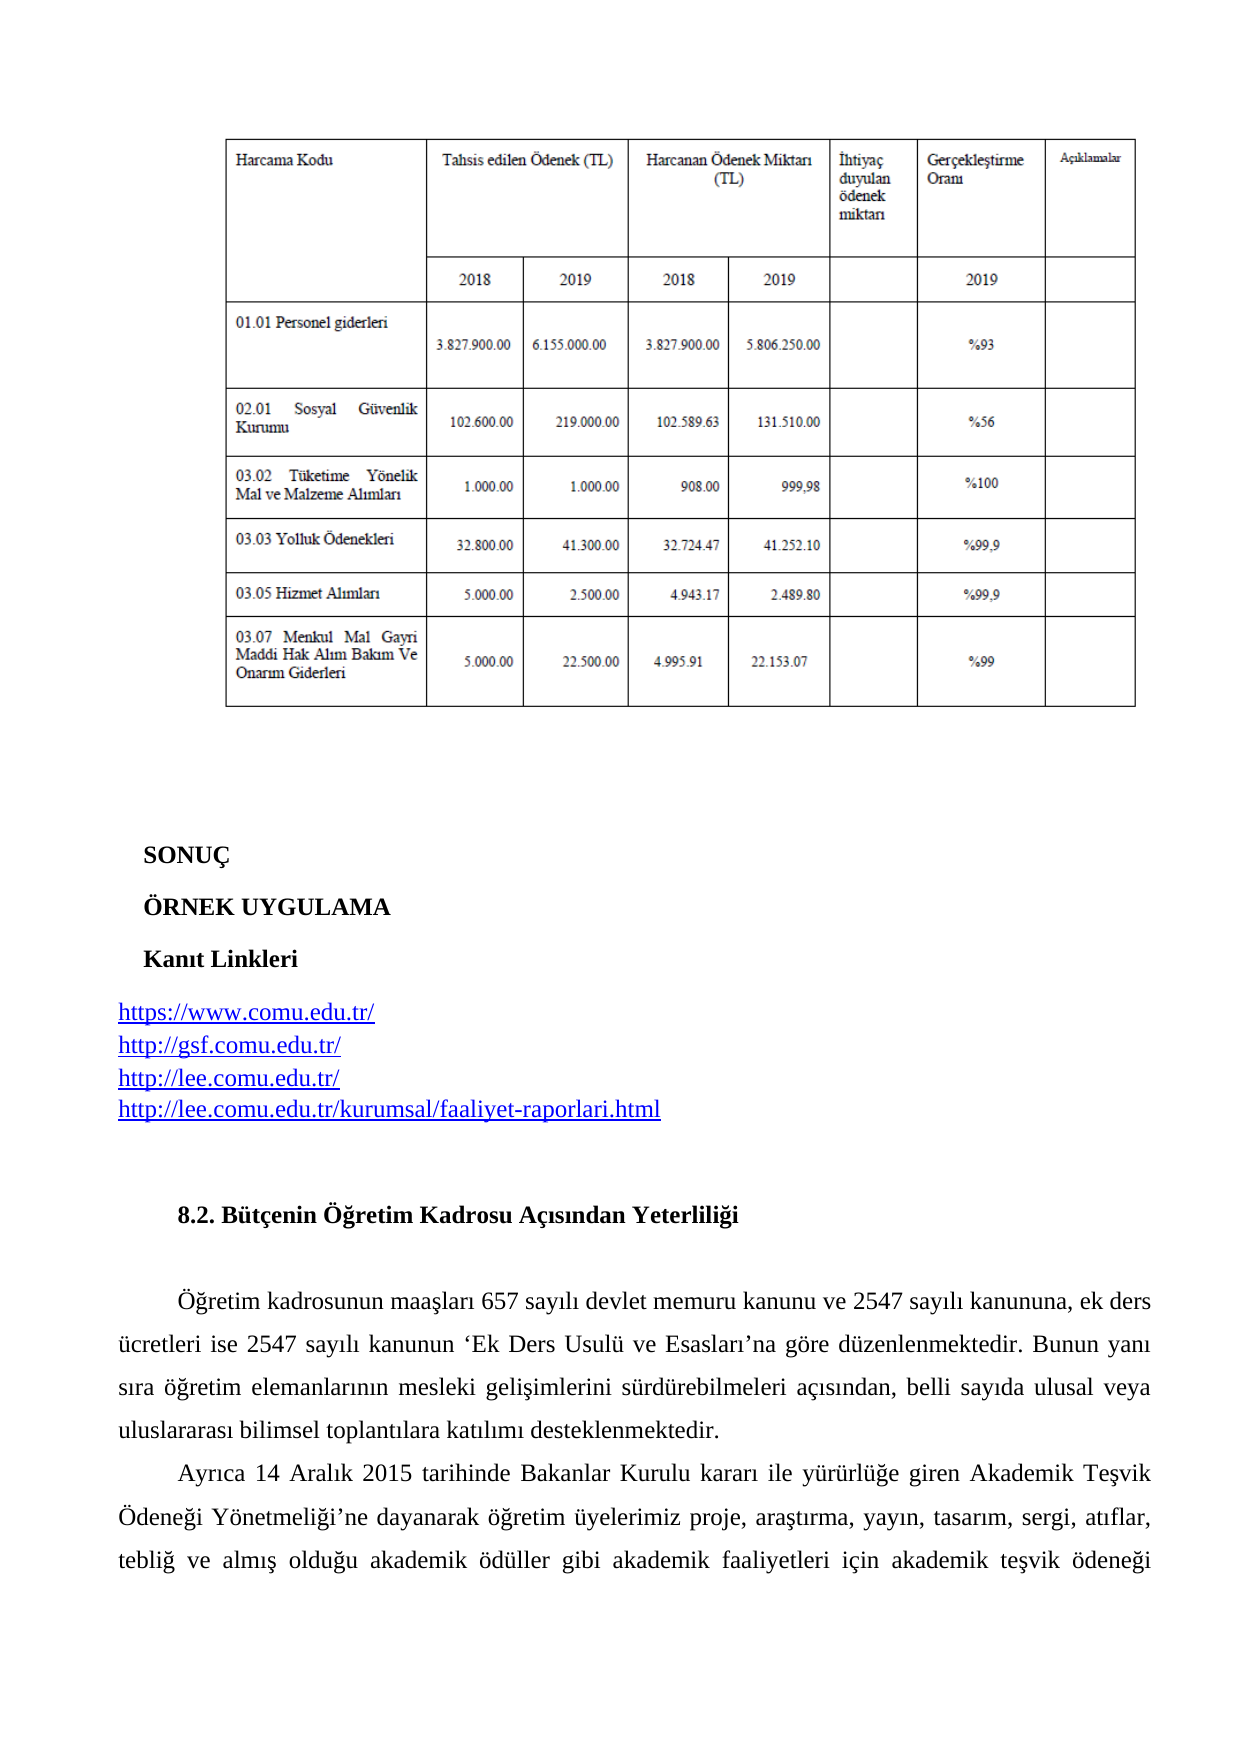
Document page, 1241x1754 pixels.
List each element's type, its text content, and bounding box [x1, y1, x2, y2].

text Kanıt Linkleri [143, 946, 1152, 972]
text 8.2. Bütçenin Öğretim Kadrosu Açısından Yeterliliği [177, 1200, 1152, 1228]
text http://lee.comu.edu.tr/ [118, 1063, 1152, 1092]
text http://lee.comu.edu.tr/kurumsal/faaliyet-raporlari.html [118, 1097, 1152, 1123]
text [118, 1458, 1152, 1573]
picture [202, 103, 1166, 726]
text SONUÇ [143, 843, 1152, 869]
text https://www.comu.edu.tr/ [118, 997, 1152, 1026]
text Öğretim kadrosunun maaşları 657 sayılı devlet memuru kanunu ve 2547 sayılı kanununa, ek ders ücretleri ise 2547 sayılı kanunun ‘Ek Ders Usulü ve Esasları’na göre düzenlenmektedir. Bunun yanı sıra öğretim elemanlarının mesleki gelişimlerini sürdürebilmeleri açısından, belli sayıda ulusal veya uluslararası bilimsel toplantılara katılımı desteklenmektedir. [118, 1286, 1152, 1444]
text ÖRNEK UYGULAMA [143, 894, 1152, 921]
text http://gsf.comu.edu.tr/ [118, 1031, 1152, 1059]
